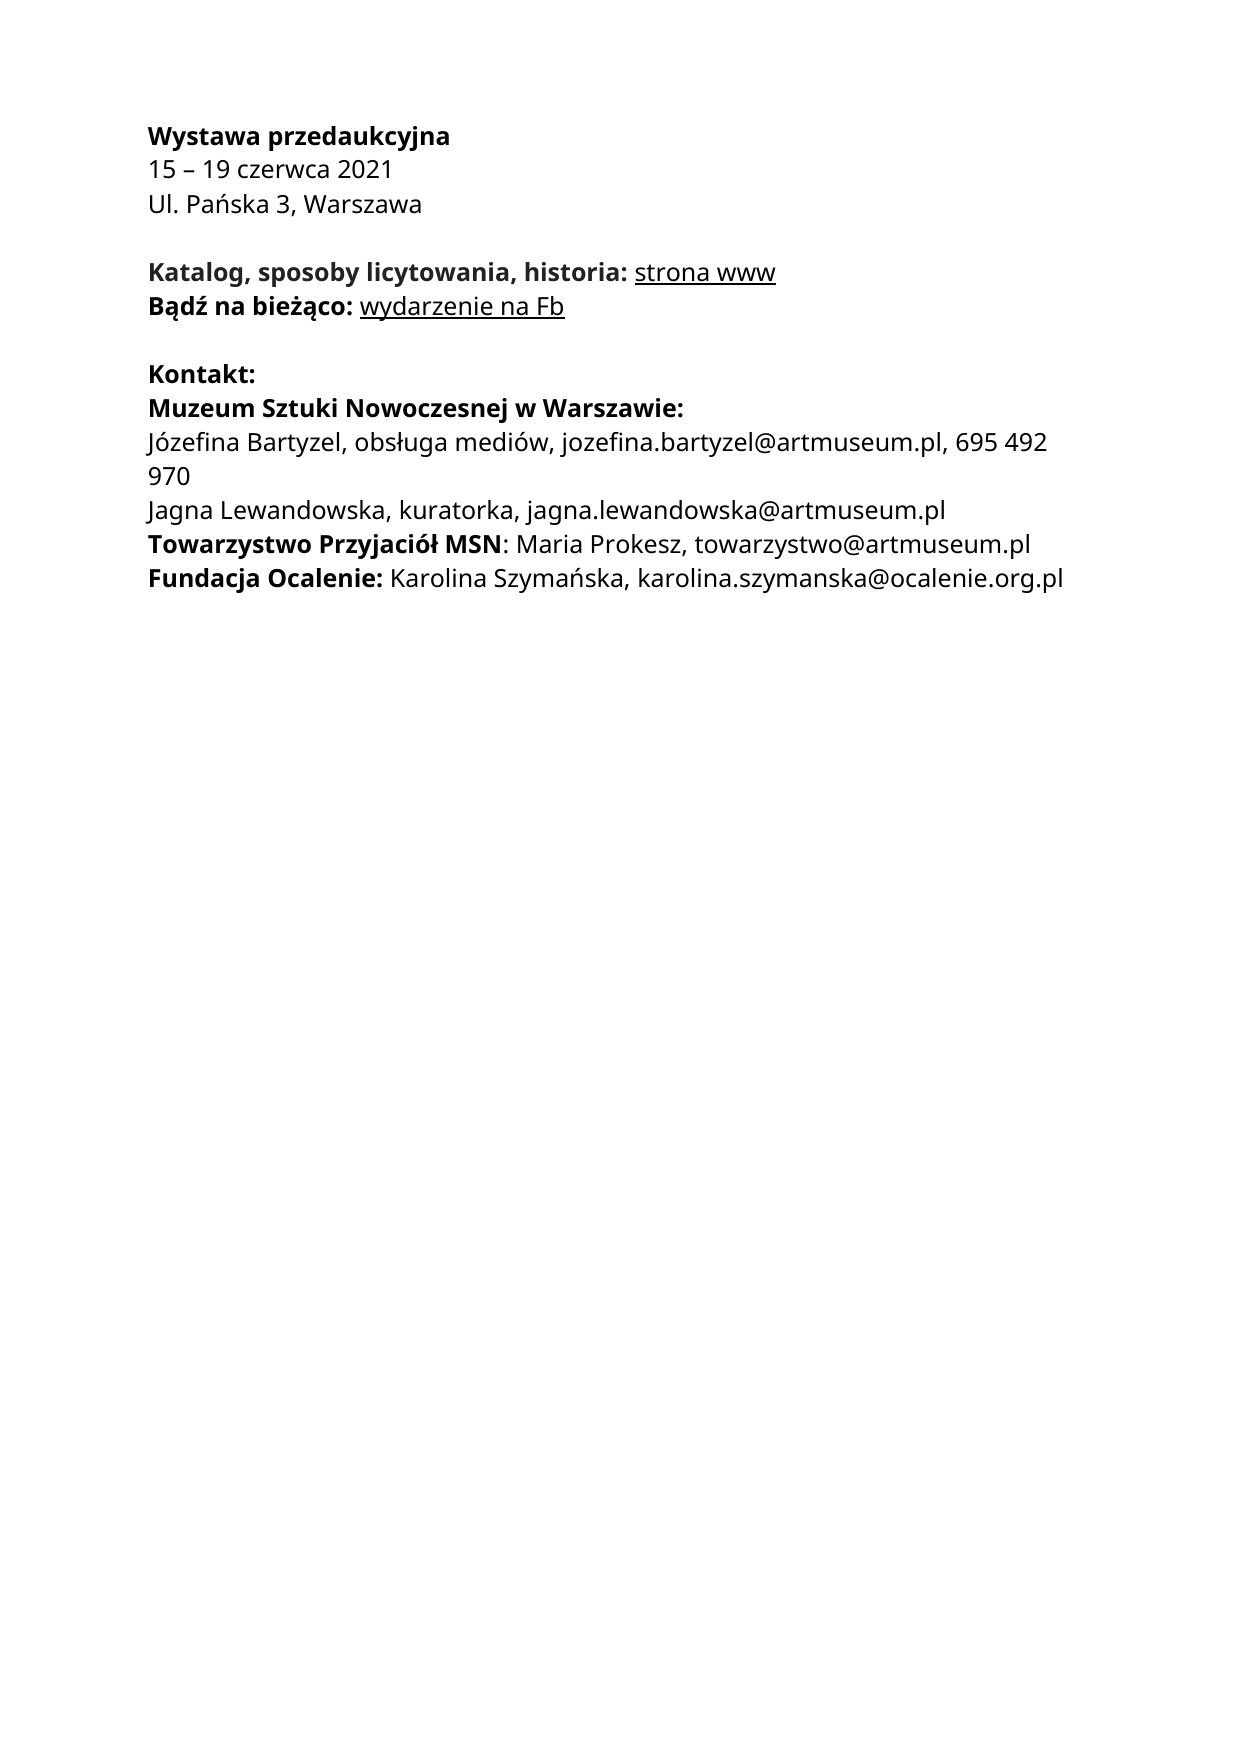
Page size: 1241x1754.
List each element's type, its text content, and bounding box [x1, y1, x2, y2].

text 15 – 19 czerwca 2021 [148, 152, 1093, 186]
text Ul. Pańska 3, Warszawa [148, 186, 1093, 220]
text Katalog, sposoby licytowania, historia: strona www Bądź na bieżąco: wydarzenie na Fb [148, 220, 1093, 322]
text Kontakt: Muzeum Sztuki Nowoczesnej w Warszawie: [148, 357, 1093, 425]
text Wystawa przedaukcyjna [148, 118, 1093, 152]
text Józefina Bartyzel, obsługa mediów, jozefina.bartyzel@artmuseum.pl, 695 492 970 Jagna Lewandowska, kuratorka, jagna.lewandowska@artmuseum.pl Towarzystwo Przyjaciół MSN: Maria Prokesz, towarzystwo@artmuseum.pl Fundacja Ocalenie: Karolina Szymańska, karolina.szymanska@ocalenie.org.pl [148, 425, 1093, 595]
